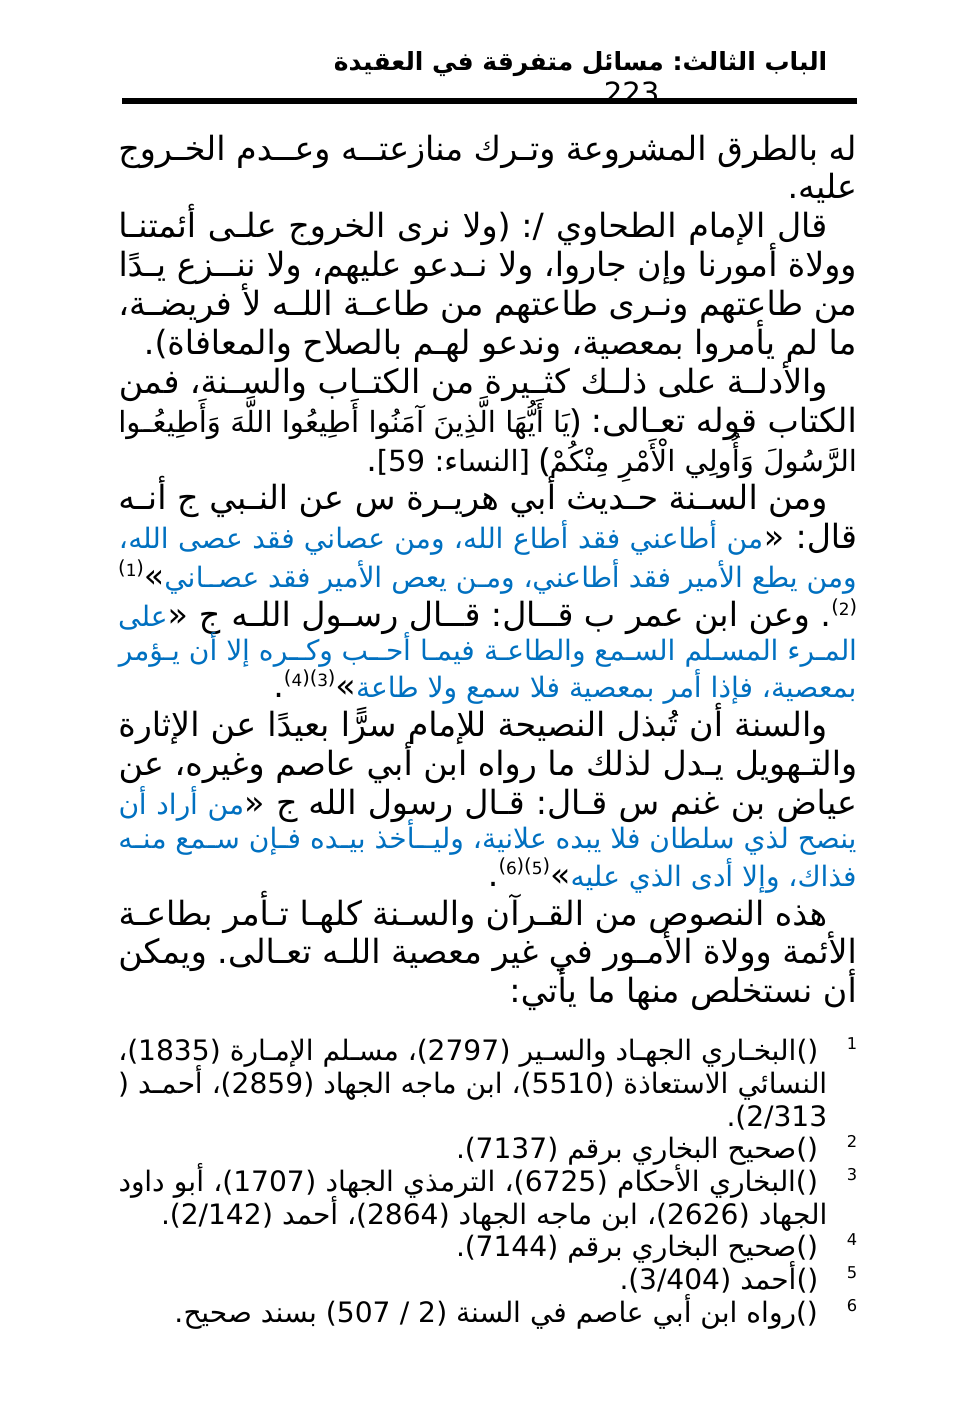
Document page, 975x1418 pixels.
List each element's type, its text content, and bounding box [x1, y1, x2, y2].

text والأدلة على ذلك كثيرة من الكتاب والسنة، فمن الكتاب قوله تعـالى: ﴿يَا أَيُّهَا الَّذِينَ آمَنُوا أَطِيعُوا اللَّهَ وَأَطِيعُوا الرَّسُولَ وَأُولِي الْأَمْرِ مِنْكُمْ﴾ [النساء: 59]. [118, 362, 857, 479]
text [118, 129, 857, 207]
text والسنة أن تُبذل النصيحة للإمام سرًّا بعيدًا عن الإثارة والتـهويل يـدل لذلك ما رواه ابن أبي عاصم وغيره، عن عياض بن غنم س قـال: قـال رسول الله ج «من أراد أن ينصح لذي سلطان فلا يبده علانية، وليـأخذ بيده فإن سمع منه فذاك، وإلا أدى الذي عليه»()(). [118, 706, 857, 894]
text هذه النصوص من القرآن والسنة كلها تأمر بطاعة الأئمة وولاة الأمـور في غير معصية الله تعالى. ويمكن أن نستخلص منها ما يأتي: [118, 894, 857, 1011]
text قال الإمام الطحاوي /: (ولا نرى الخروج علـى أئمتنـا وولاة أمورنا وإن جاروا، ولا ندعو عليهم، ولا ننـزع يدًا من طاعتهم ونـرى طاعتهم من طاعة الله ﻷ فريضة، ما لم يأمروا بمعصية، وندعو لهـم بالصلاح والمعافاة). [118, 207, 857, 362]
text ومن السنة حديث أبي هريرة س عن النبي ج أنه قال: «من أطاعني فقد أطاع الله، ومن عصاني فقد عصى الله، ومن يطع الأمير فقد أطاعني، ومـن يعص الأمير فقد عصاني»()(). وعن ابن عمر ب قـال: قـال رسول الله ج «على المرء المسلم السمع والطاعة فيما أحـب وكـره إلا أن يؤمر بمعصية، فإذا أمر بمعصية فلا سمع ولا طاعة»()(). [118, 479, 857, 706]
